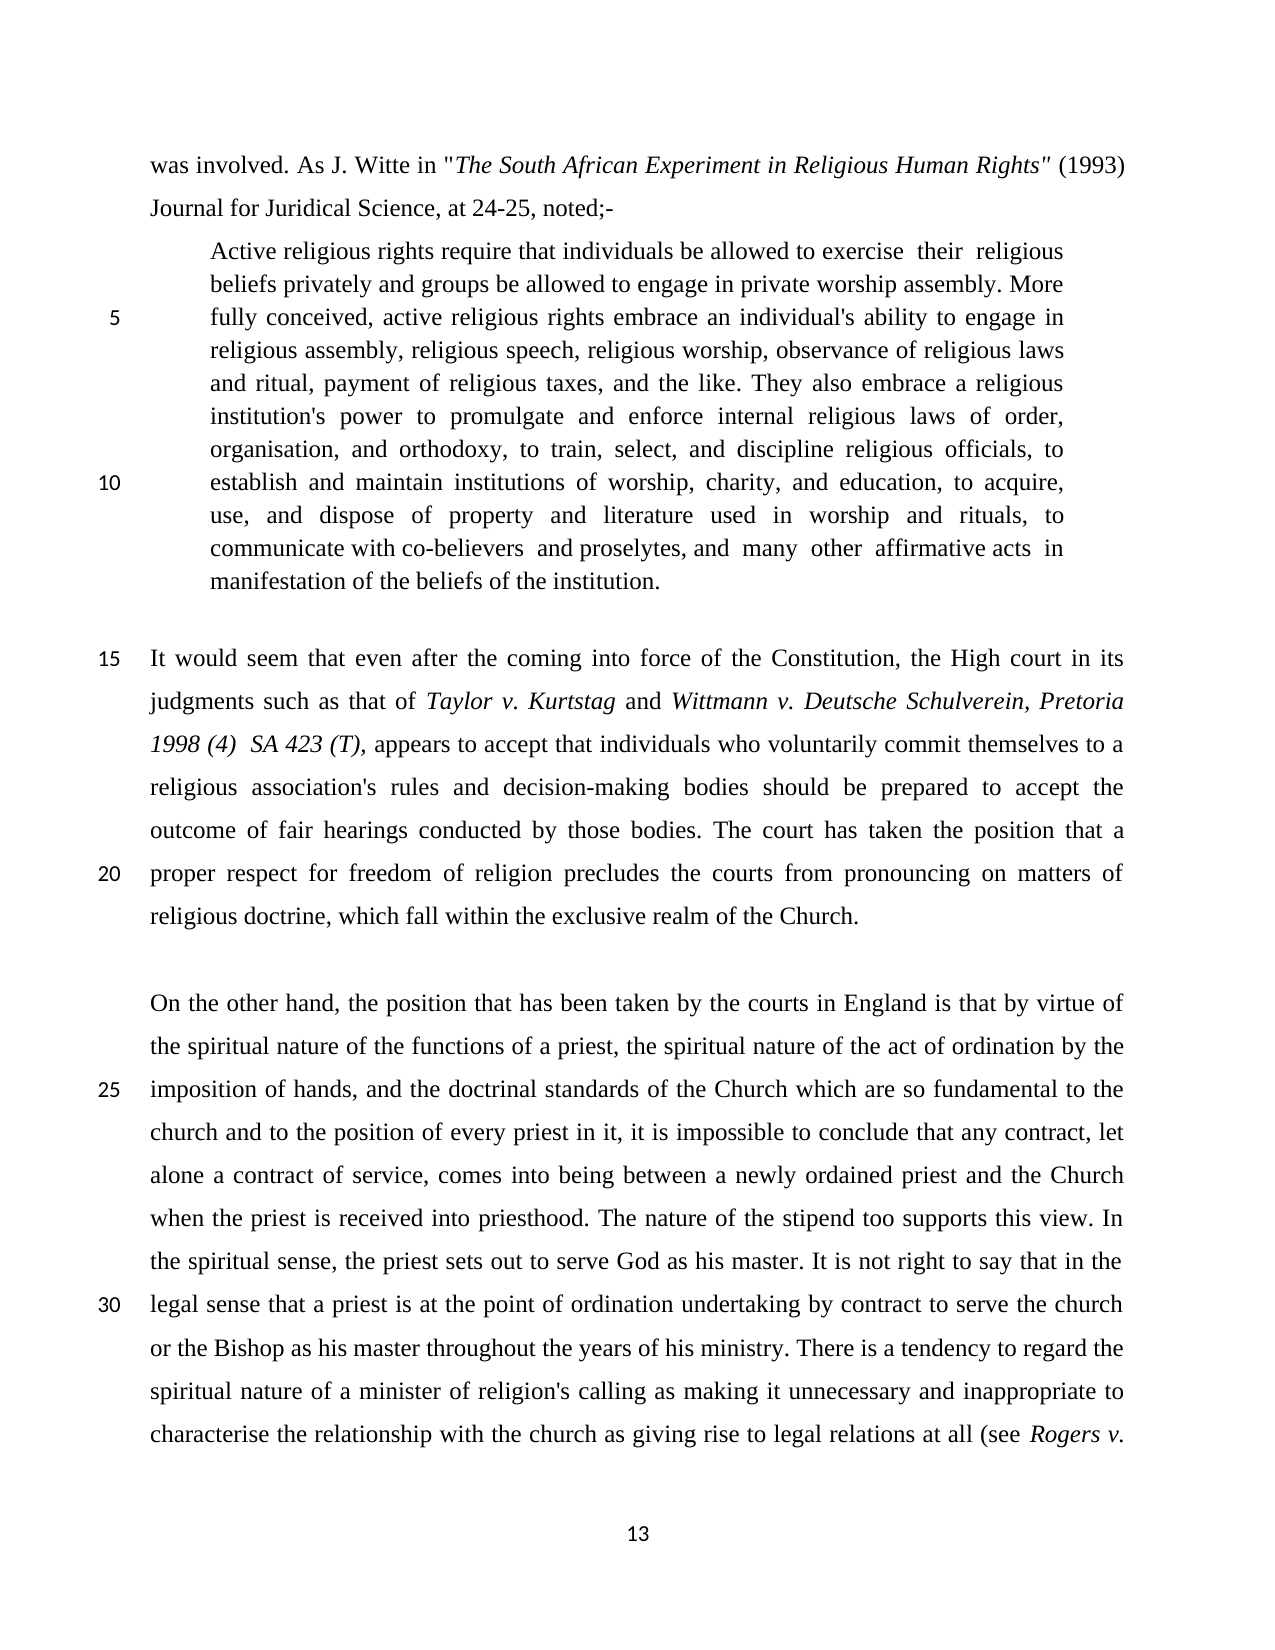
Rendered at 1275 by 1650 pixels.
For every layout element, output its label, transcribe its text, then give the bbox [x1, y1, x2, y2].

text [150, 988, 1125, 1448]
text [150, 150, 1125, 222]
text It would seem that even after the coming into force of the Constitution, the High court in its judgments such as that of Taylor v. Kurtstag and Wittmann v. Deutsche Schulverein, Pretoria 1998 (4) SA 423 (T), appears to accept that individuals who voluntarily commit themselves to a religious association's rules and decision-making bodies should be prepared to accept the outcome of fair hearings conducted by those bodies. The court has taken the position that a proper respect for freedom of religion precludes the courts from pronouncing on matters of religious doctrine, which fall within the exclusive realm of the Church. [150, 643, 1125, 930]
text Active religious rights require that individuals be allowed to exercise their religious beliefs privately and groups be allowed to engage in private worship assembly. More fully conceived, active religious rights embrace an individual's ability to engage in religious assembly, religious speech, religious worship, observance of religious laws and ritual, payment of religious taxes, and the like. They also embrace a religious institution's power to promulgate and enforce internal religious laws of order, organisation, and orthodoxy, to train, select, and discipline religious officials, to establish and maintain institutions of worship, charity, and education, to acquire, use, and dispose of property and literature used in worship and rituals, to communicate with co-believers and proselytes, and many other affirmative acts in manifestation of the beliefs of the institution. [210, 236, 1065, 595]
